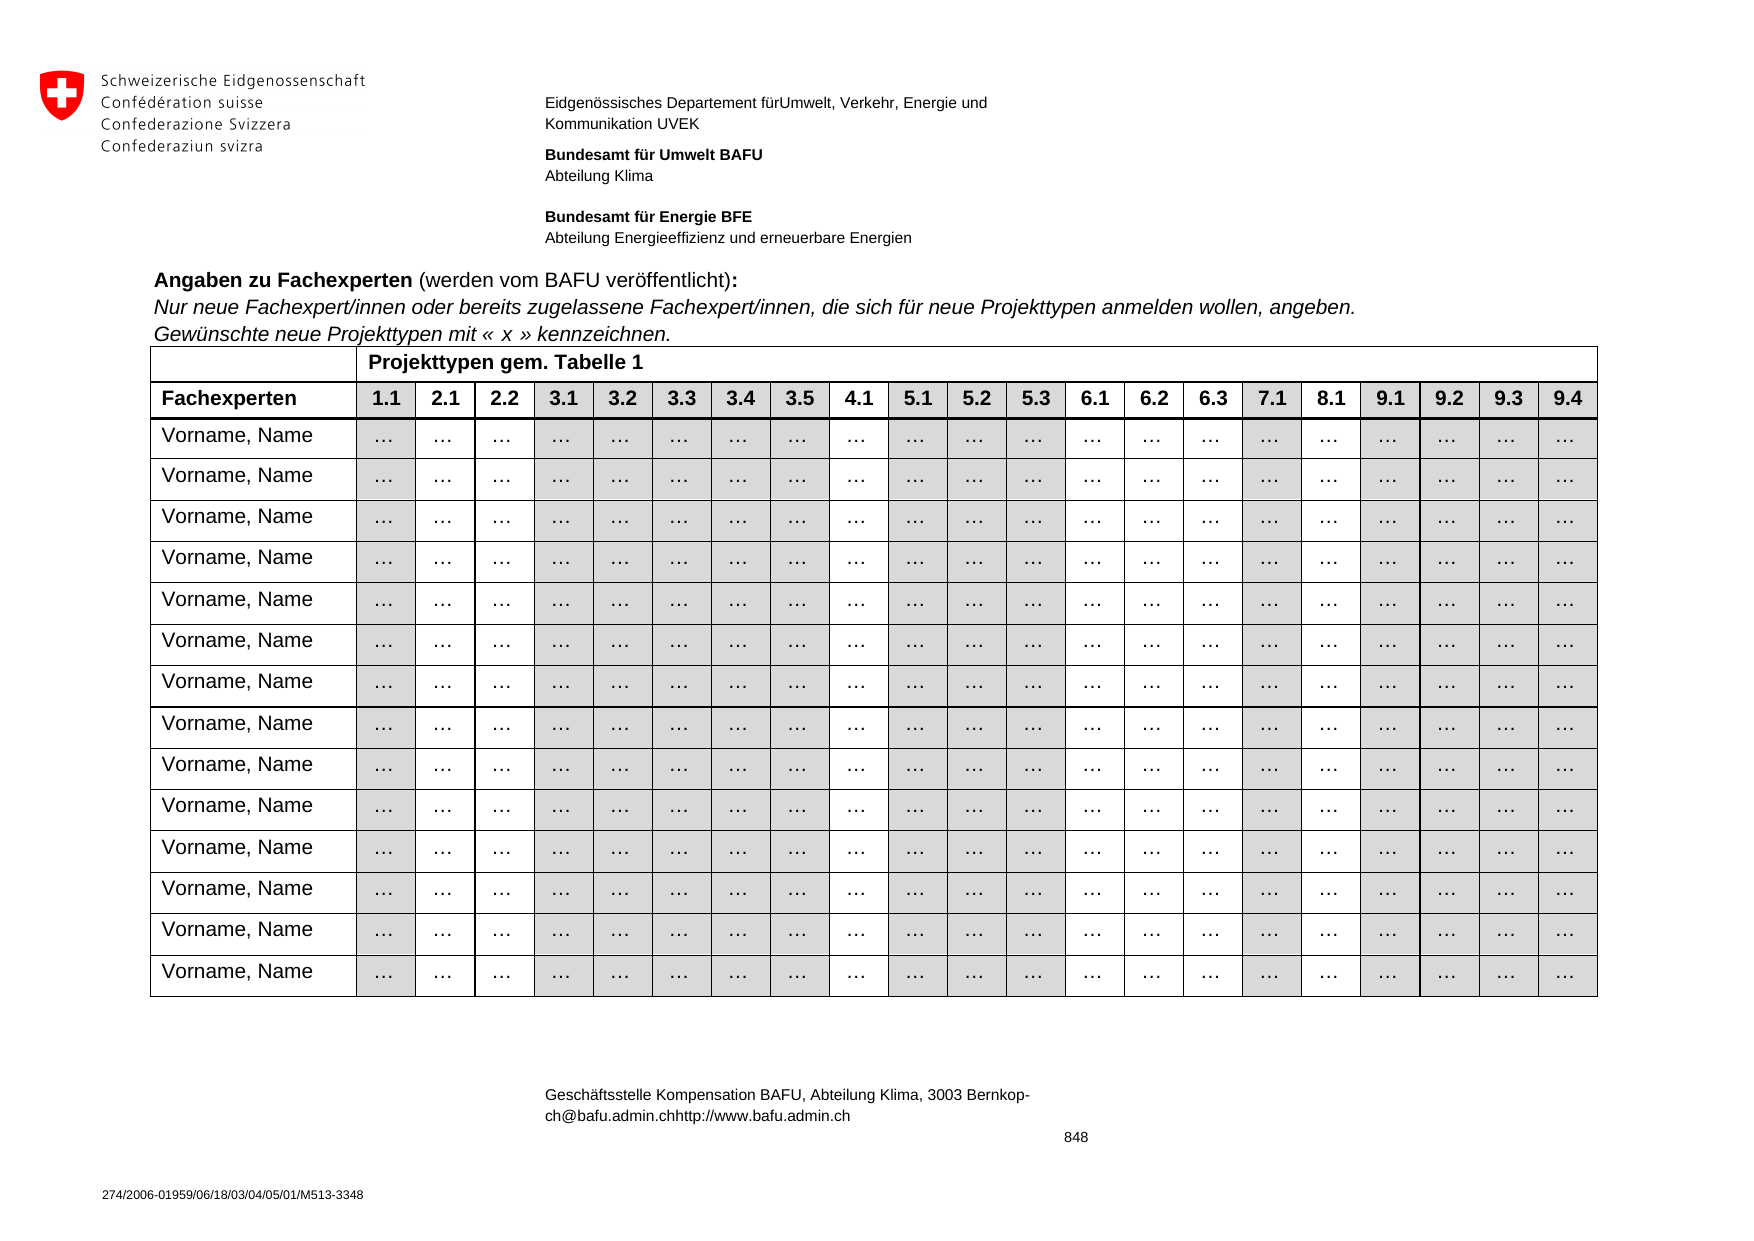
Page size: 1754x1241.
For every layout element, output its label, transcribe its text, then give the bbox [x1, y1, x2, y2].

table_cell 3.4 [712, 383, 770, 417]
table_header [151, 347, 356, 381]
table_cell 3.3 [653, 383, 711, 417]
table_cell 5.1 [889, 383, 947, 417]
table_cell 2.1 [416, 383, 474, 417]
table_cell 3.1 [535, 383, 593, 417]
table_cell 2.2 [476, 383, 534, 417]
table_cell 5.3 [1007, 383, 1065, 417]
table_cell 9.4 [1539, 383, 1597, 417]
table_cell 9.1 [1361, 383, 1419, 417]
table_cell 9.2 [1421, 383, 1479, 417]
table_cell 3.5 [771, 383, 829, 417]
table_cell 6.2 [1125, 383, 1183, 417]
table_cell 5.2 [948, 383, 1006, 417]
table_cell 3.2 [594, 383, 652, 417]
table_cell 6.3 [1184, 383, 1242, 417]
table_cell 6.1 [1066, 383, 1124, 417]
picture [39, 70, 365, 152]
list Angaben zu Fachexperten (werden vom BAFU veröffentlicht): [153, 265, 1653, 292]
list Gewünschte neue Projekttypen mit « x » kennzeichnen. [153, 319, 1653, 346]
table_cell 7.1 [1243, 383, 1301, 417]
table_cell 1.1 [357, 383, 415, 417]
table_cell 4.1 [830, 383, 888, 417]
table_cell Fachexperten [151, 383, 356, 417]
table_cell 8.1 [1302, 383, 1360, 417]
table_cell 9.3 [1480, 383, 1538, 417]
text Nur neue Fachexpert/innen oder bereits zugelassene Fachexpert/innen, die sich für neue Projekttypen anmelden wollen, angeben. [153, 292, 1653, 319]
table_header Projekttypen gem. Tabelle 1 [357, 347, 1597, 381]
